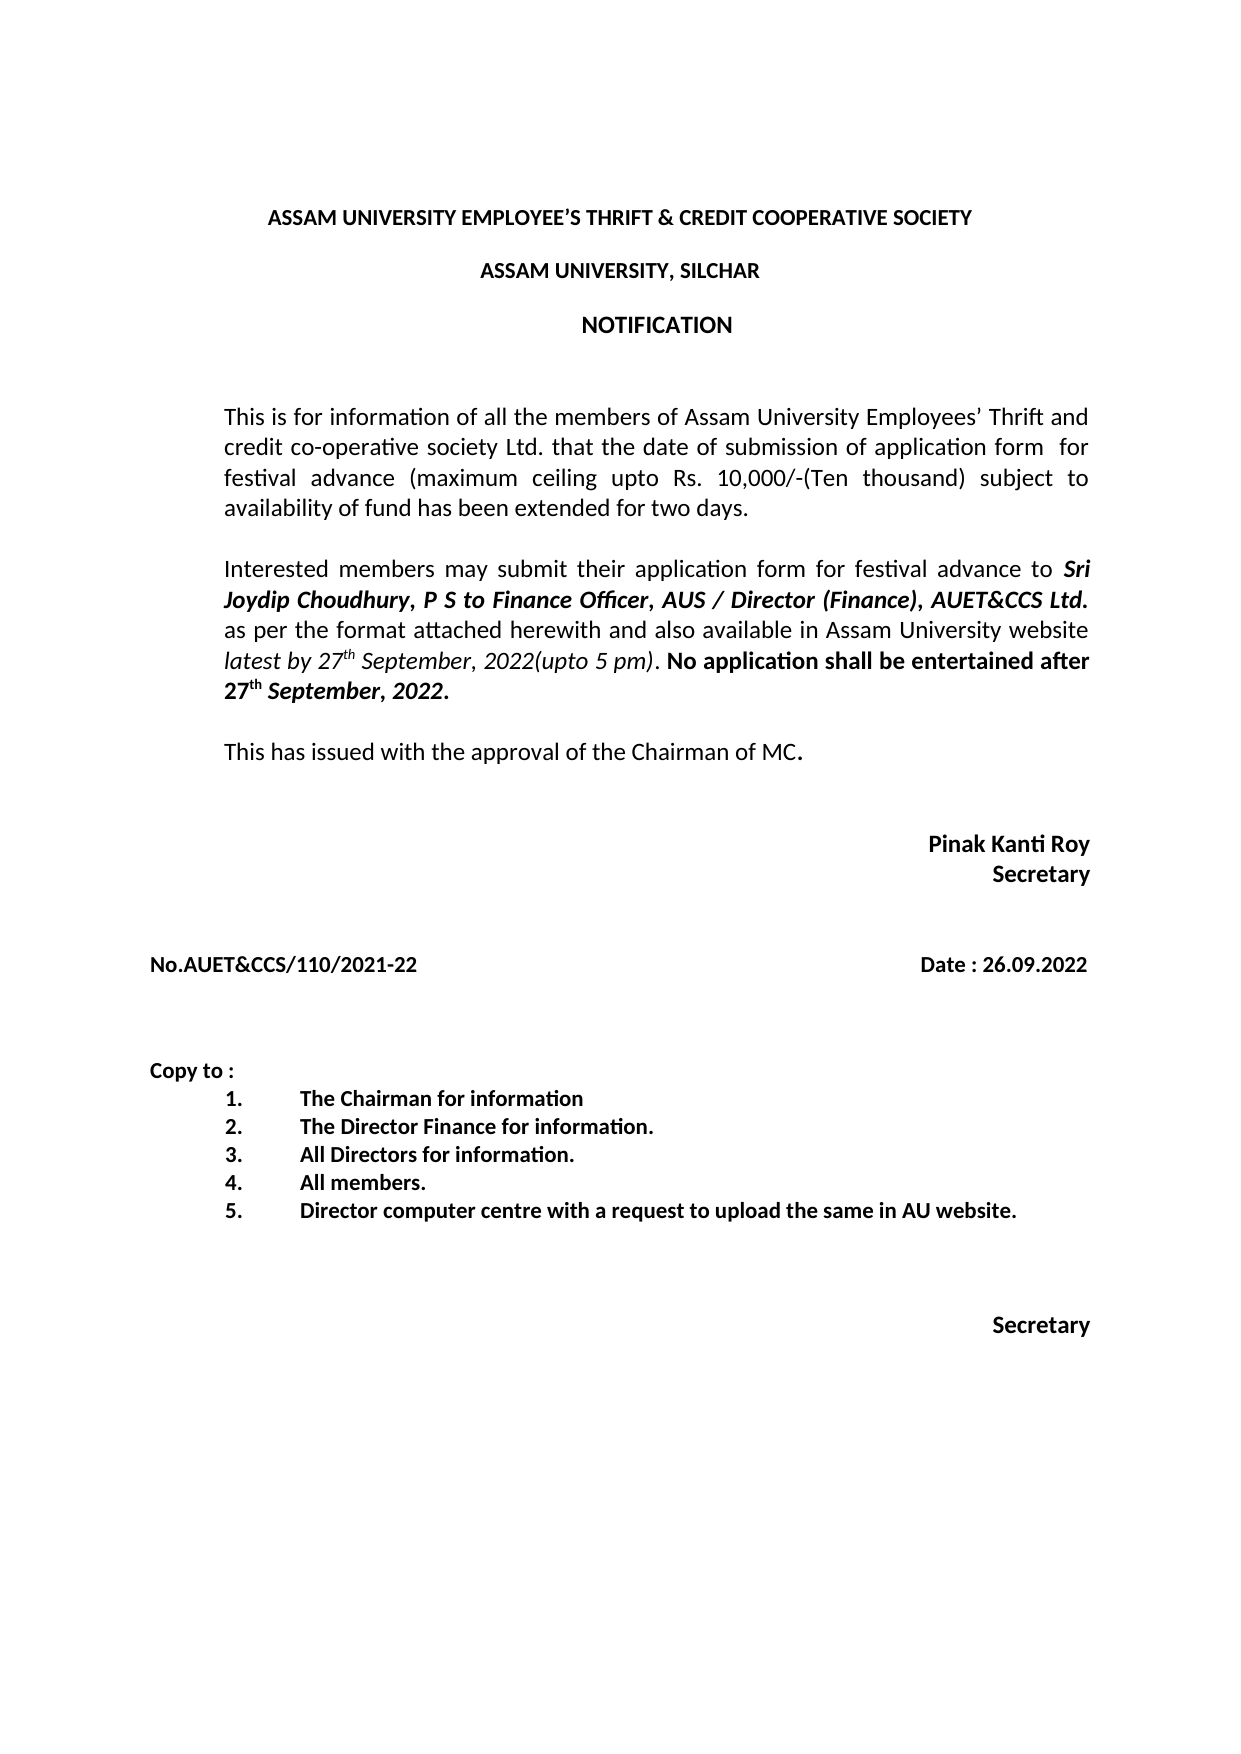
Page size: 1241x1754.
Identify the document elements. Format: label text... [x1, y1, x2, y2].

text 5. Director computer centre with a request to upload the same in AU website. [150, 1196, 1090, 1224]
text 2. The Director Finance for information. [150, 1112, 1090, 1140]
text ASSAM UNIVERSITY, SILCHAR [150, 256, 1090, 284]
text 3. All Directors for information. [150, 1140, 1090, 1168]
text No.AUET&CCS/110/2021-22 Date : 26.09.2022 [150, 950, 1090, 978]
text NOTIFICATION [224, 309, 1090, 339]
text This has issued with the approval of the Chairman of MC. [224, 736, 1090, 767]
text ASSAM UNIVERSITY EMPLOYEE’S THRIFT & CREDIT COOPERATIVE SOCIETY [150, 203, 1090, 231]
text Interested members may submit their application form for festival advance to Sri Joydip Choudhury, P S to Finance Officer, AUS / Director (Finance), AUET&CCS Ltd. as per the format attached herewith and also available in Assam University website latest by 27th September, 2022(upto 5 pm). No application shall be entertained after 27th September, 2022. [224, 553, 1090, 706]
text Copy to : [150, 1056, 1090, 1084]
text This is for information of all the members of Assam University Employees’ Thrift and credit co-operative society Ltd. that the date of submission of application form for festival advance (maximum ceiling upto Rs. 10,000/-(Ten thousand) subject to availability of fund has been extended for two days. [224, 401, 1090, 523]
text 1. The Chairman for information [150, 1084, 1090, 1112]
text Pinak Kanti Roy [224, 828, 1090, 858]
text Secretary [224, 858, 1090, 889]
text Secretary [150, 1309, 1090, 1340]
text 4. All members. [150, 1168, 1090, 1196]
